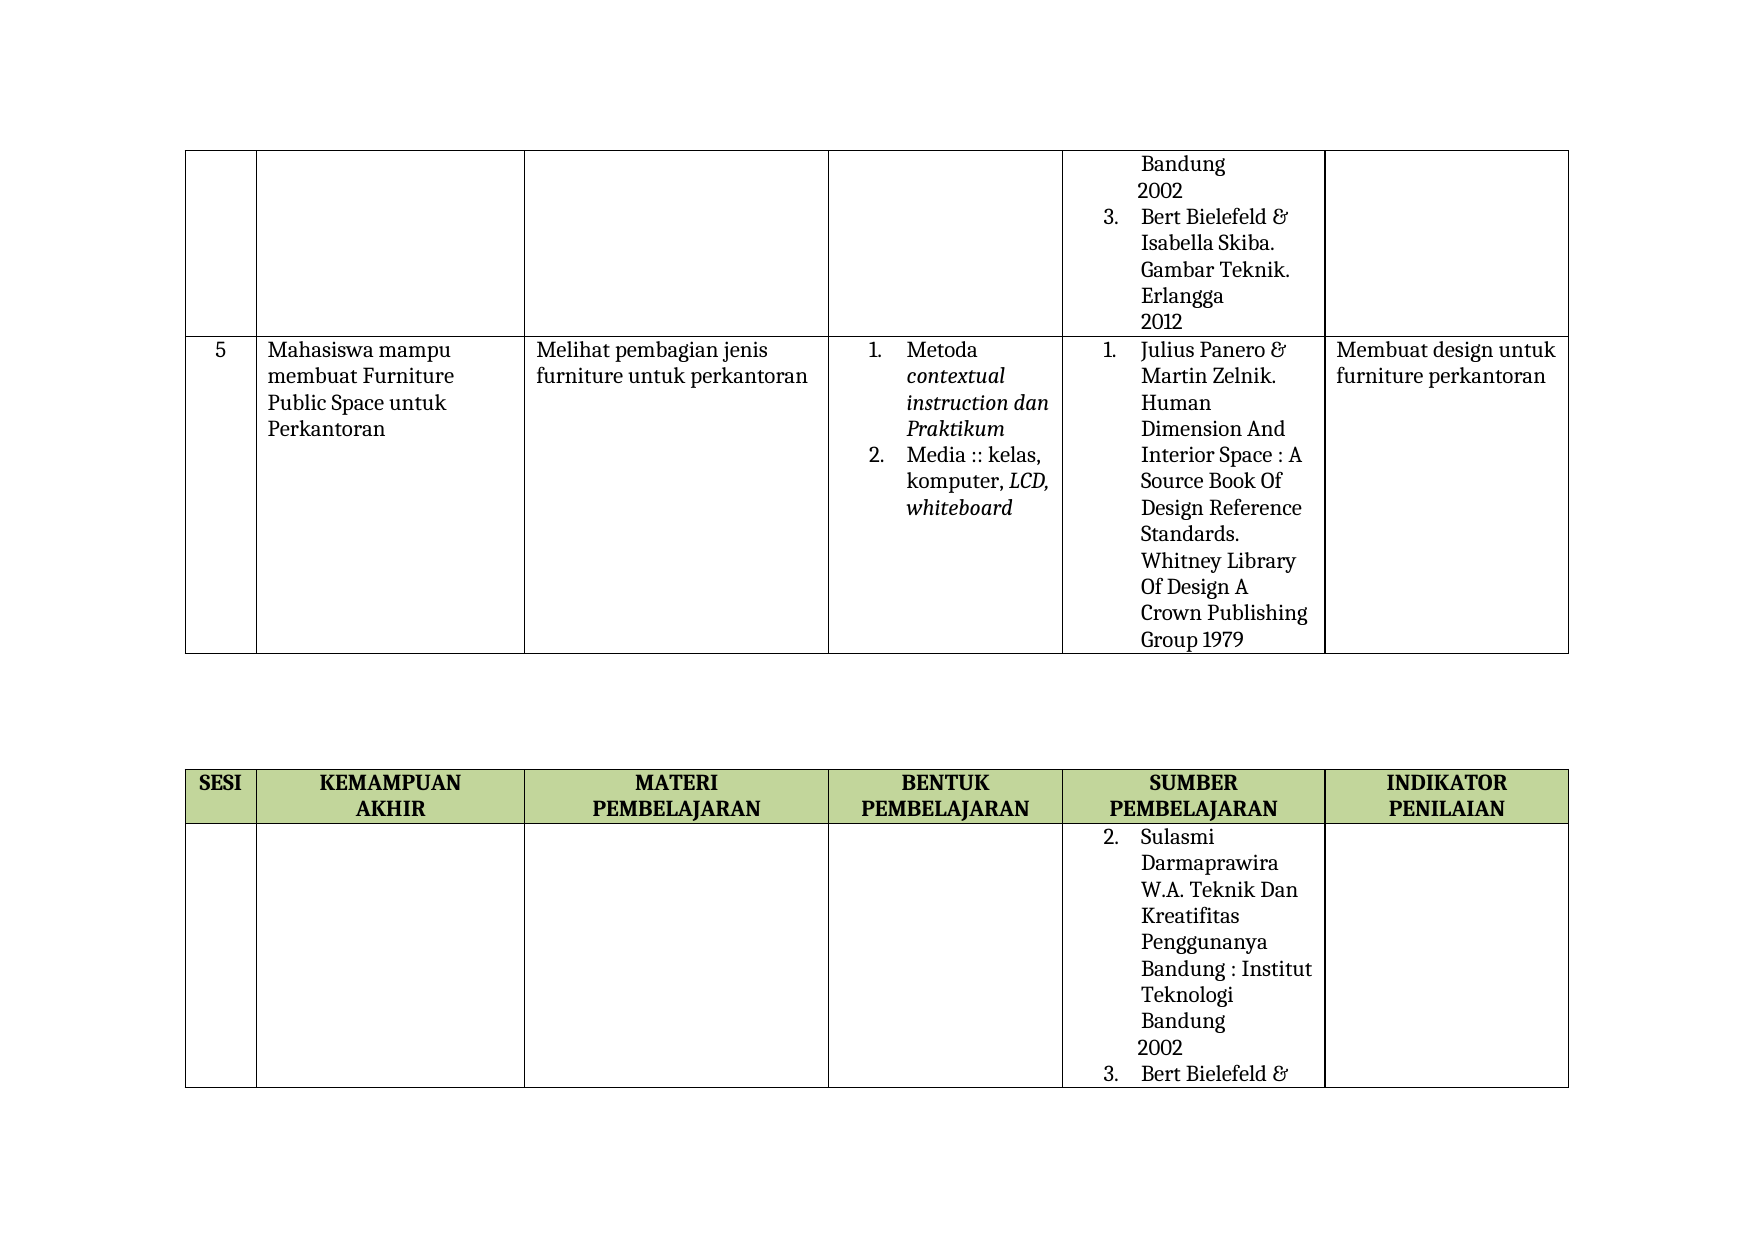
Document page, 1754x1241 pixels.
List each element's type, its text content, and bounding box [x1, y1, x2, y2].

table_header SUMBER PEMBELAJARAN [1063, 770, 1324, 823]
table_cell [829, 824, 1062, 1087]
table_cell [257, 151, 524, 336]
table_header INDIKATOR PENILAIAN [1326, 770, 1568, 823]
table_cell Membuat design untuk furniture perkantoran [1326, 337, 1568, 653]
table_cell [1326, 824, 1568, 1087]
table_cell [1063, 824, 1324, 1087]
table_cell [525, 824, 828, 1087]
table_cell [1063, 151, 1324, 336]
table_cell [1326, 151, 1568, 336]
table_cell [829, 151, 1062, 336]
table_cell [186, 824, 256, 1087]
table_header MATERI PEMBELAJARAN [525, 770, 828, 823]
table_header KEMAMPUAN AKHIR [257, 770, 524, 823]
table_cell Julius Panero & Martin Zelnik. Human Dimension And Interior Space : A Source Book Of Design Reference Standards. Whitney Library Of Design A Crown Publishing Group 1979 [1063, 337, 1324, 653]
table_cell Metoda contextual instruction dan Praktikum Media :: kelas, komputer, LCD, whiteboard [829, 337, 1062, 653]
table_cell [525, 151, 828, 336]
table_cell 5 [186, 337, 256, 653]
table_cell [257, 824, 524, 1087]
table_header BENTUK PEMBELAJARAN [829, 770, 1062, 823]
table_cell Melihat pembagian jenis furniture untuk perkantoran [525, 337, 828, 653]
table_cell [186, 151, 256, 336]
table_header SESI [186, 770, 256, 823]
table_cell Mahasiswa mampu membuat Furniture Public Space untuk Perkantoran [257, 337, 524, 653]
